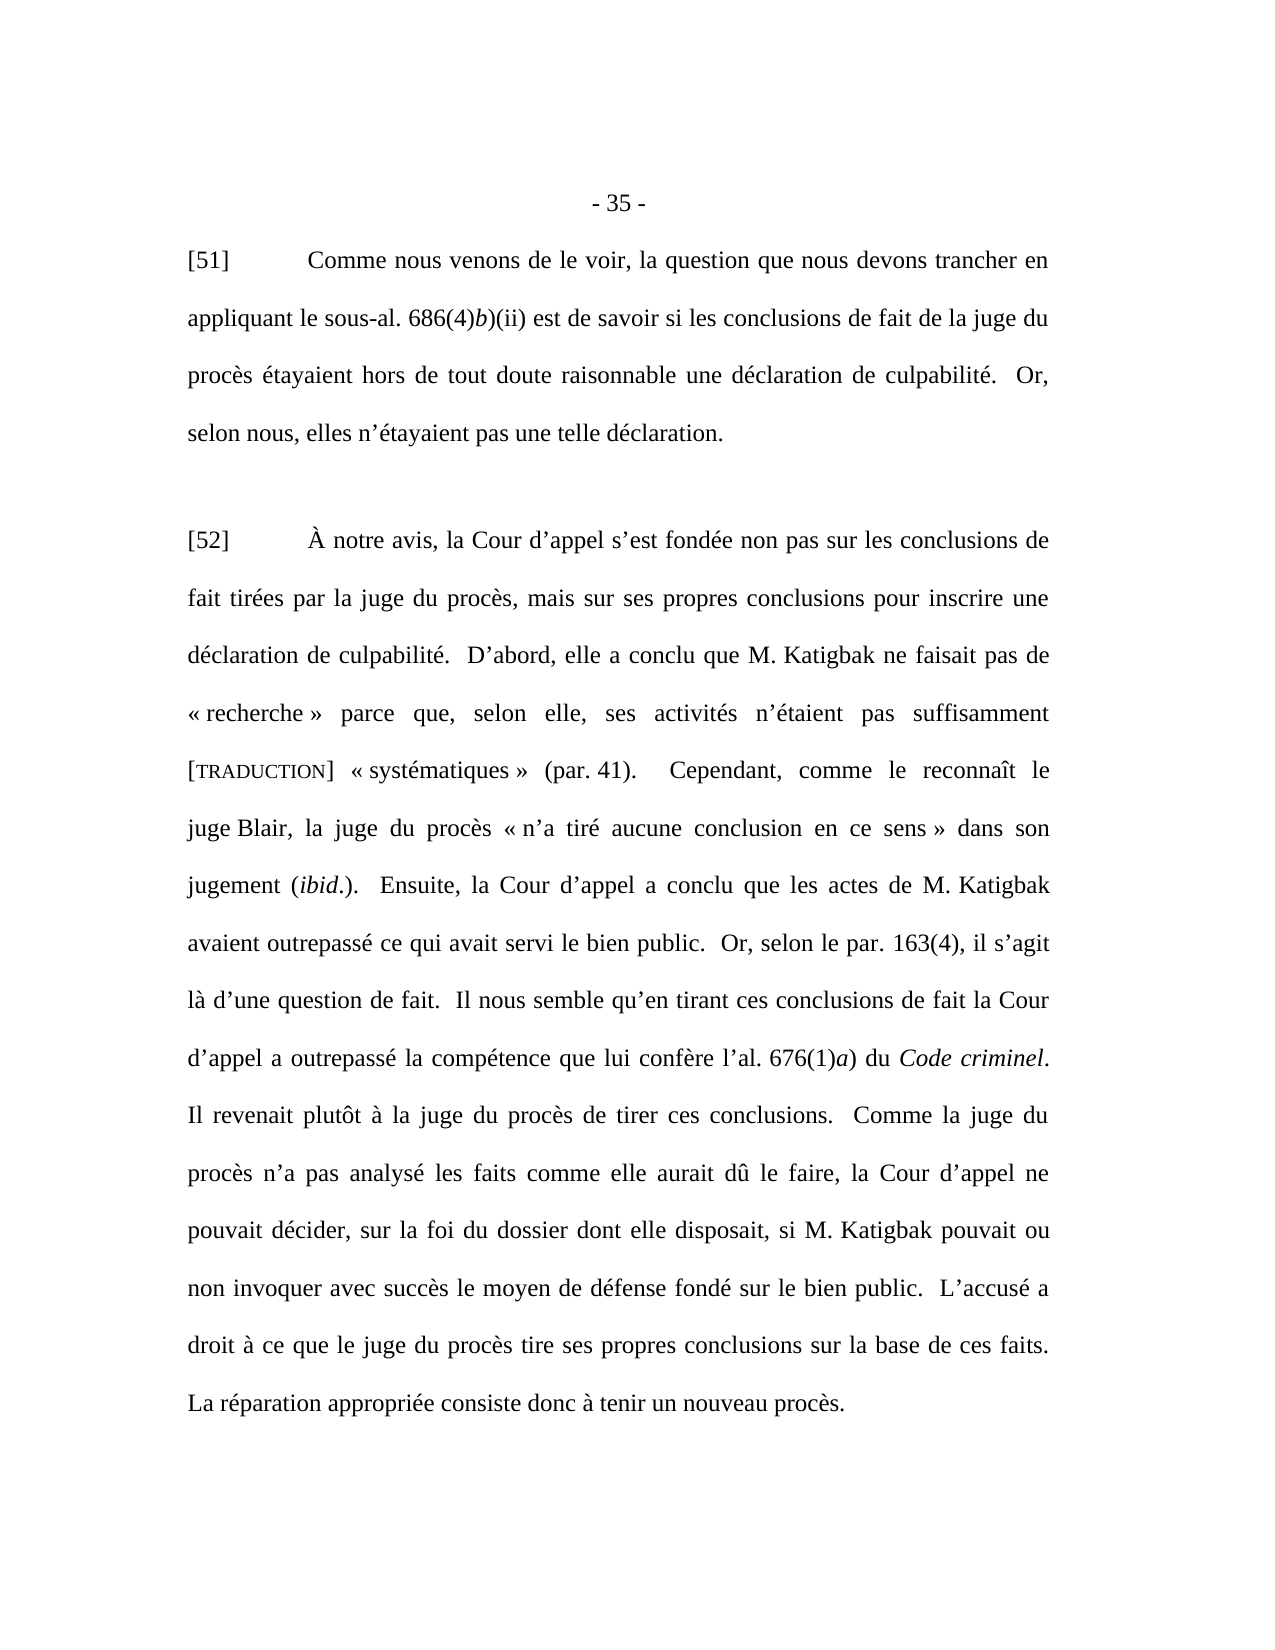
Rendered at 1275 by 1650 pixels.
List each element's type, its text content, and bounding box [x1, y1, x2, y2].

text À notre avis, la Cour d’appel s’est fondée non pas sur les conclusions de fait tirées par la juge du procès, mais sur ses propres conclusions pour inscrire une déclaration de culpabilité. D’abord, elle a conclu que M. Katigbak ne faisait pas de « recherche » parce que, selon elle, ses activités n’étaient pas suffisamment [traduction] « systématiques » (par. 41). Cependant, comme le reconnaît le juge Blair, la juge du procès « n’a tiré aucune conclusion en ce sens » dans son jugement (ibid.). Ensuite, la Cour d’appel a conclu que les actes de M. Katigbak avaient outrepassé ce qui avait servi le bien public. Or, selon le par. 163(4), il s’agit là d’une question de fait. Il nous semble qu’en tirant ces conclusions de fait la Cour d’appel a outrepassé la compétence que lui confère l’al. 676(1)a) du Code criminel. Il revenait plutôt à la juge du procès de tirer ces conclusions. Comme la juge du procès n’a pas analysé les faits comme elle aurait dû le faire, la Cour d’appel ne pouvait décider, sur la foi du dossier dont elle disposait, si M. Katigbak pouvait ou non invoquer avec succès le moyen de défense fondé sur le bien public. L’accusé a droit à ce que le juge du procès tire ses propres conclusions sur la base de ces faits. La réparation appropriée consiste donc à tenir un nouveau procès. [187, 525, 1050, 1416]
text Comme nous venons de le voir, la question que nous devons trancher en appliquant le sous-al. 686(4)b)(ii) est de savoir si les conclusions de fait de la juge du procès étayaient hors de tout doute raisonnable une déclaration de culpabilité. Or, selon nous, elles n’étayaient pas une telle déclaration. [187, 245, 1050, 446]
